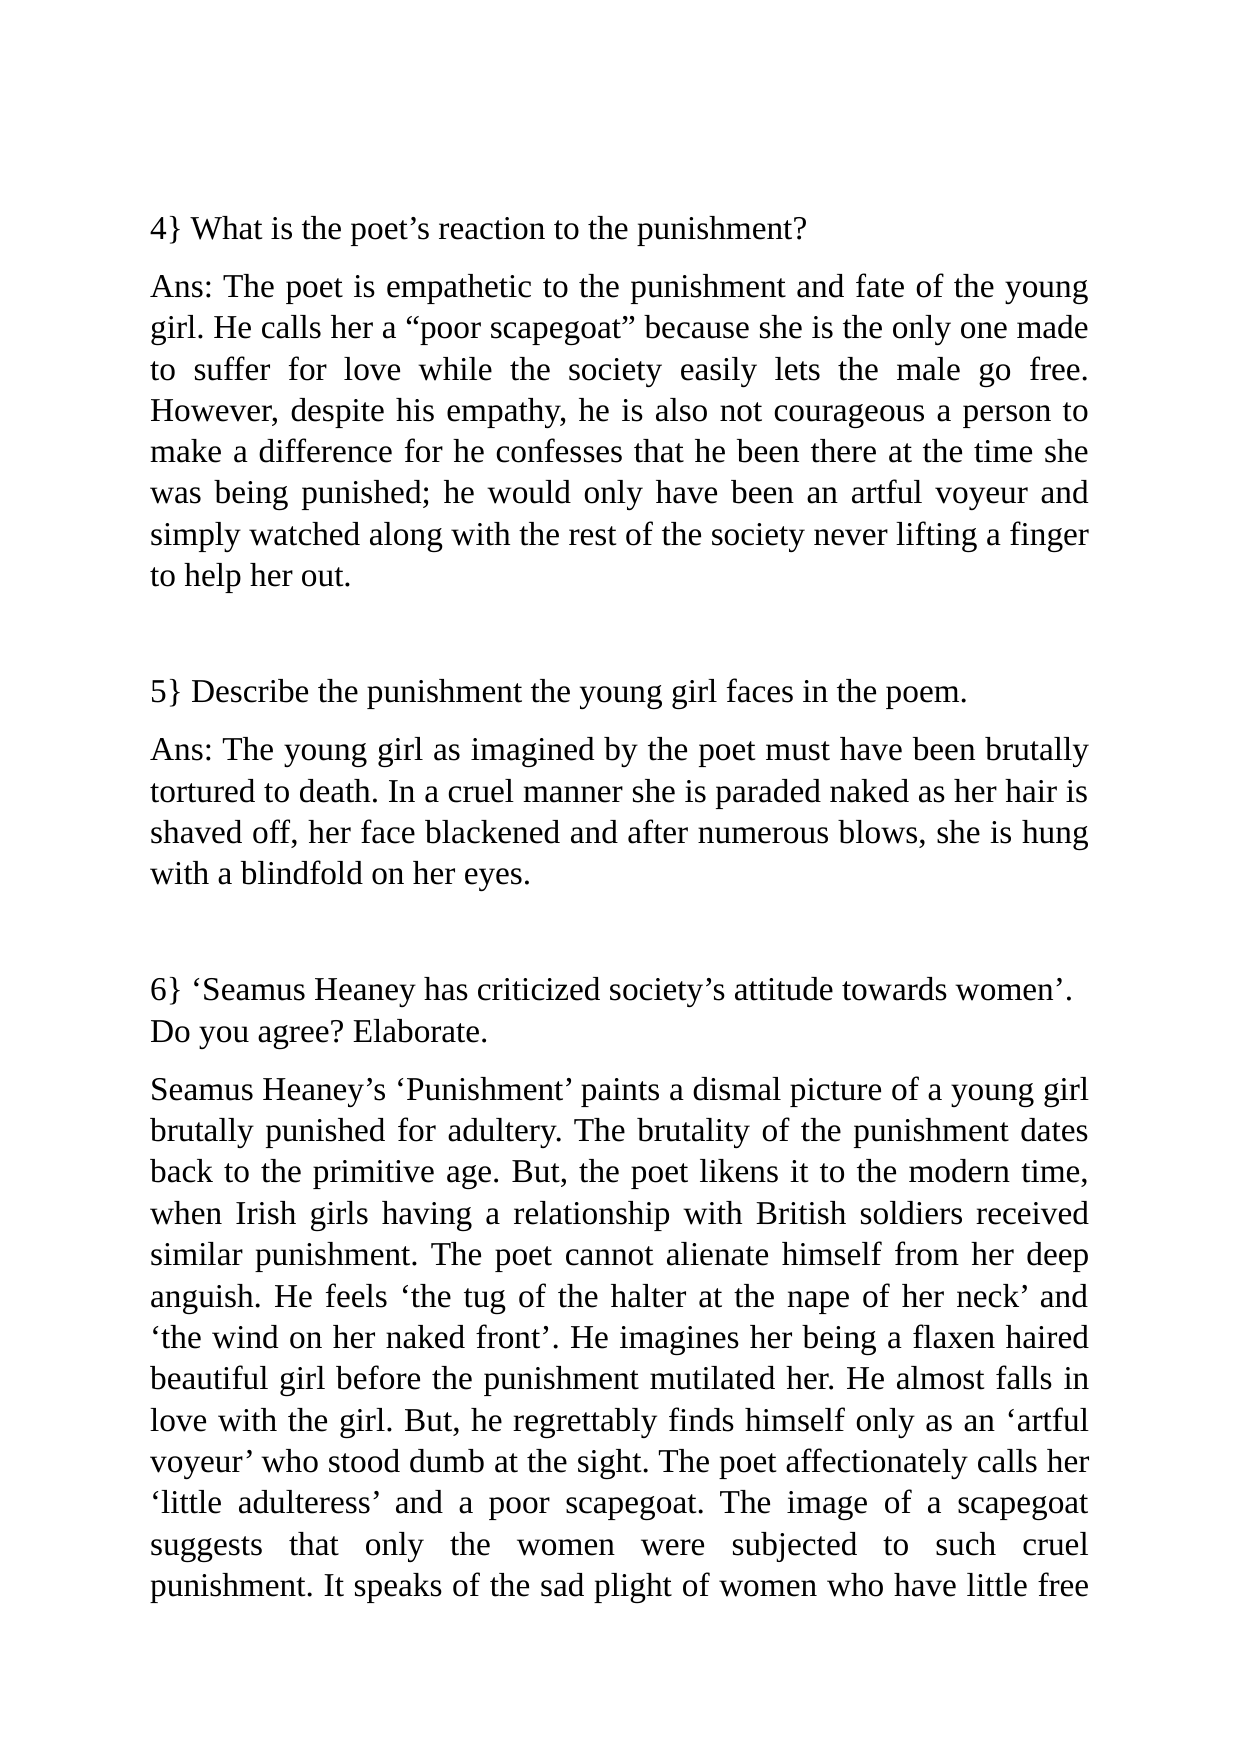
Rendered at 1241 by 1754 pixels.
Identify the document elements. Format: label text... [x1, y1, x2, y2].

text Ans: The poet is empathetic to the punishment and fate of the young girl. He calls her a “poor scapegoat” because she is the only one made to suffer for love while the society easily lets the male go free. However, despite his empathy, he is also not courageous a person to make a difference for he confesses that he been there at the time she was being punished; he would only have been an artful voyeur and simply watched along with the rest of the society never lifting a finger to help her out. [150, 266, 1090, 594]
text 6} ‘Seamus Heaney has criticized society’s attitude towards women’. Do you agree? Elaborate. [150, 970, 1090, 1049]
text 5} Describe the punishment the young girl faces in the poem. [150, 672, 1090, 710]
text 4} What is the poet’s reaction to the punishment? [150, 208, 1090, 246]
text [150, 1069, 1090, 1604]
text Ans: The young girl as imagined by the poet must have been brutally tortured to death. In a cruel manner she is paraded naked as her hair is shaved off, her face blackened and after numerous blows, she is hung with a blindfold on her eyes. [150, 729, 1090, 892]
